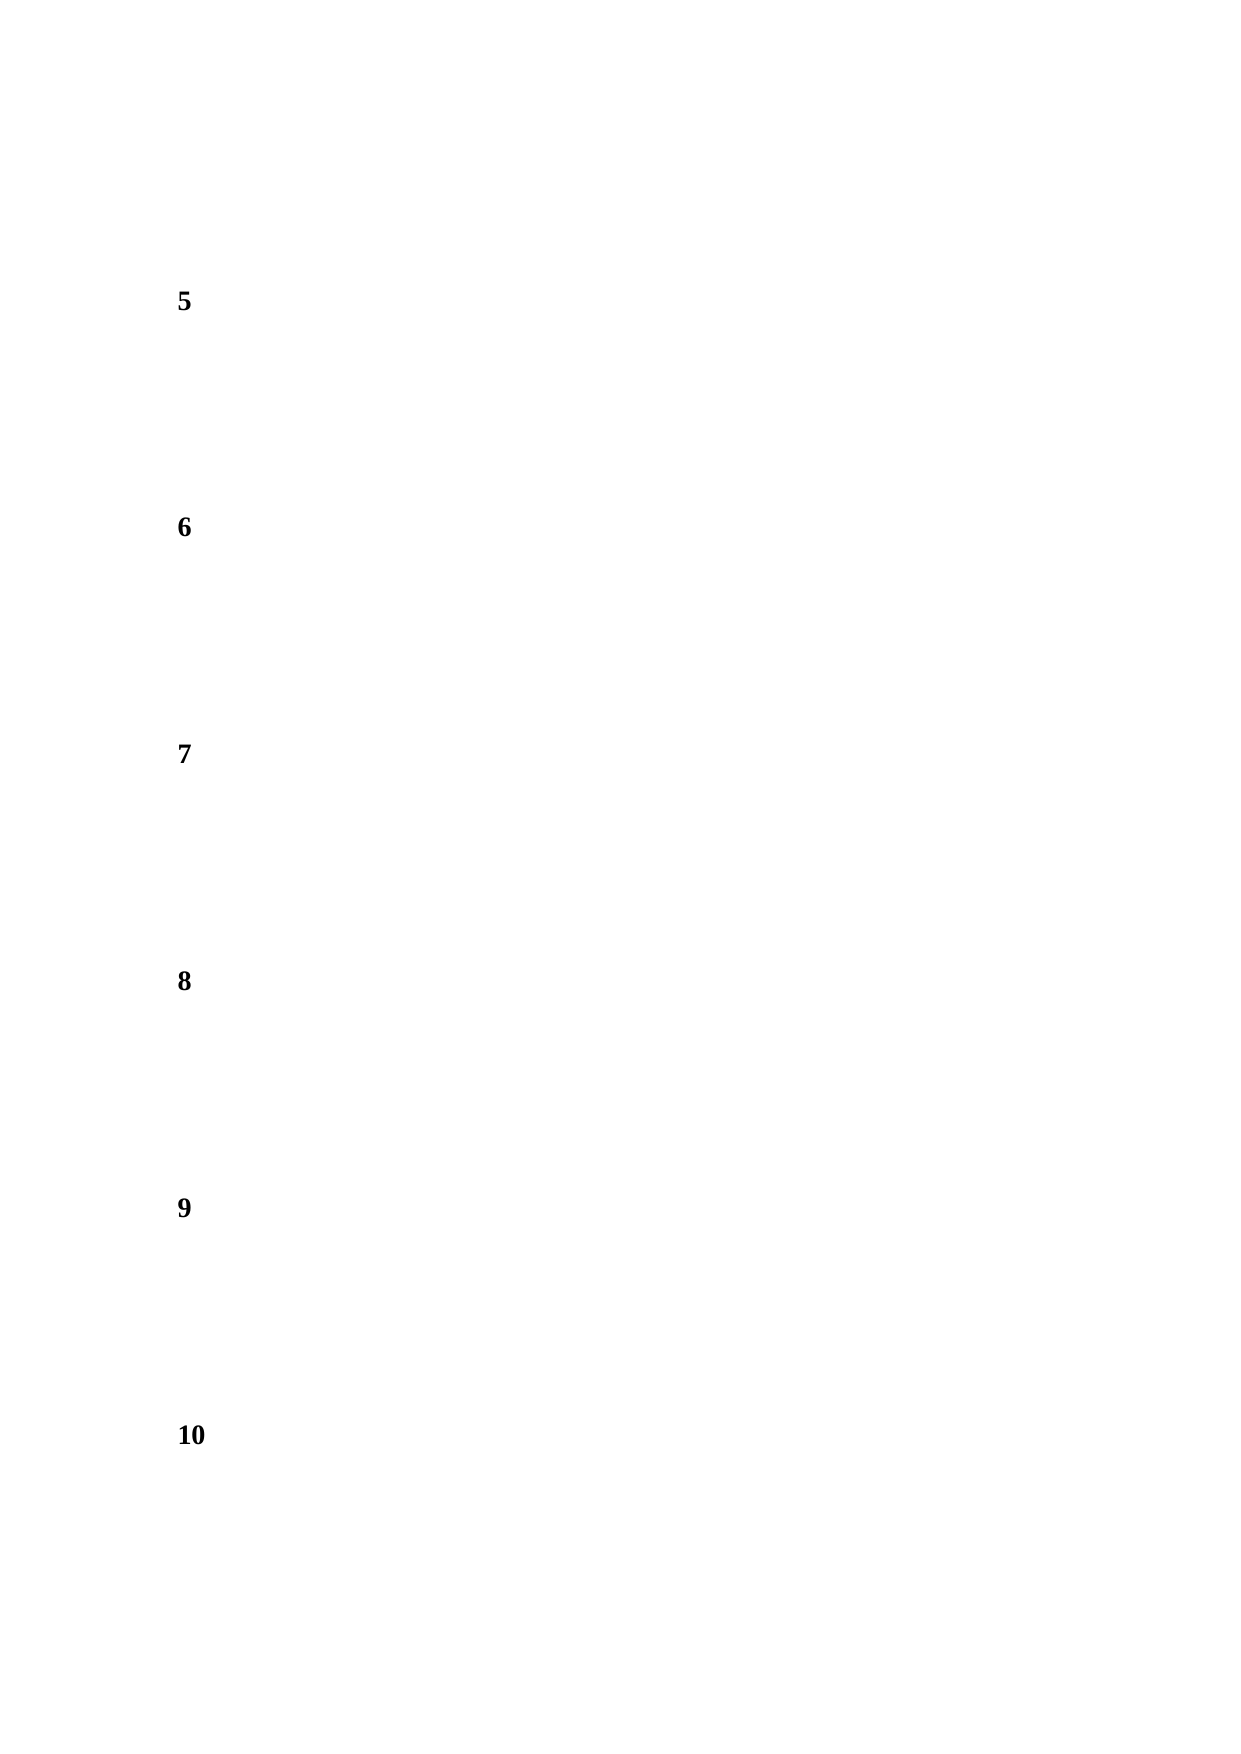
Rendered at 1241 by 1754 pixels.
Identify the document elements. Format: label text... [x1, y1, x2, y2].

subtitle 10 [177, 1418, 1152, 1451]
subtitle 6 [177, 511, 1152, 543]
subtitle 7 [177, 737, 1152, 770]
subtitle 9 [177, 1191, 1152, 1224]
subtitle 5 [177, 283, 1152, 316]
subtitle 8 [177, 964, 1152, 997]
